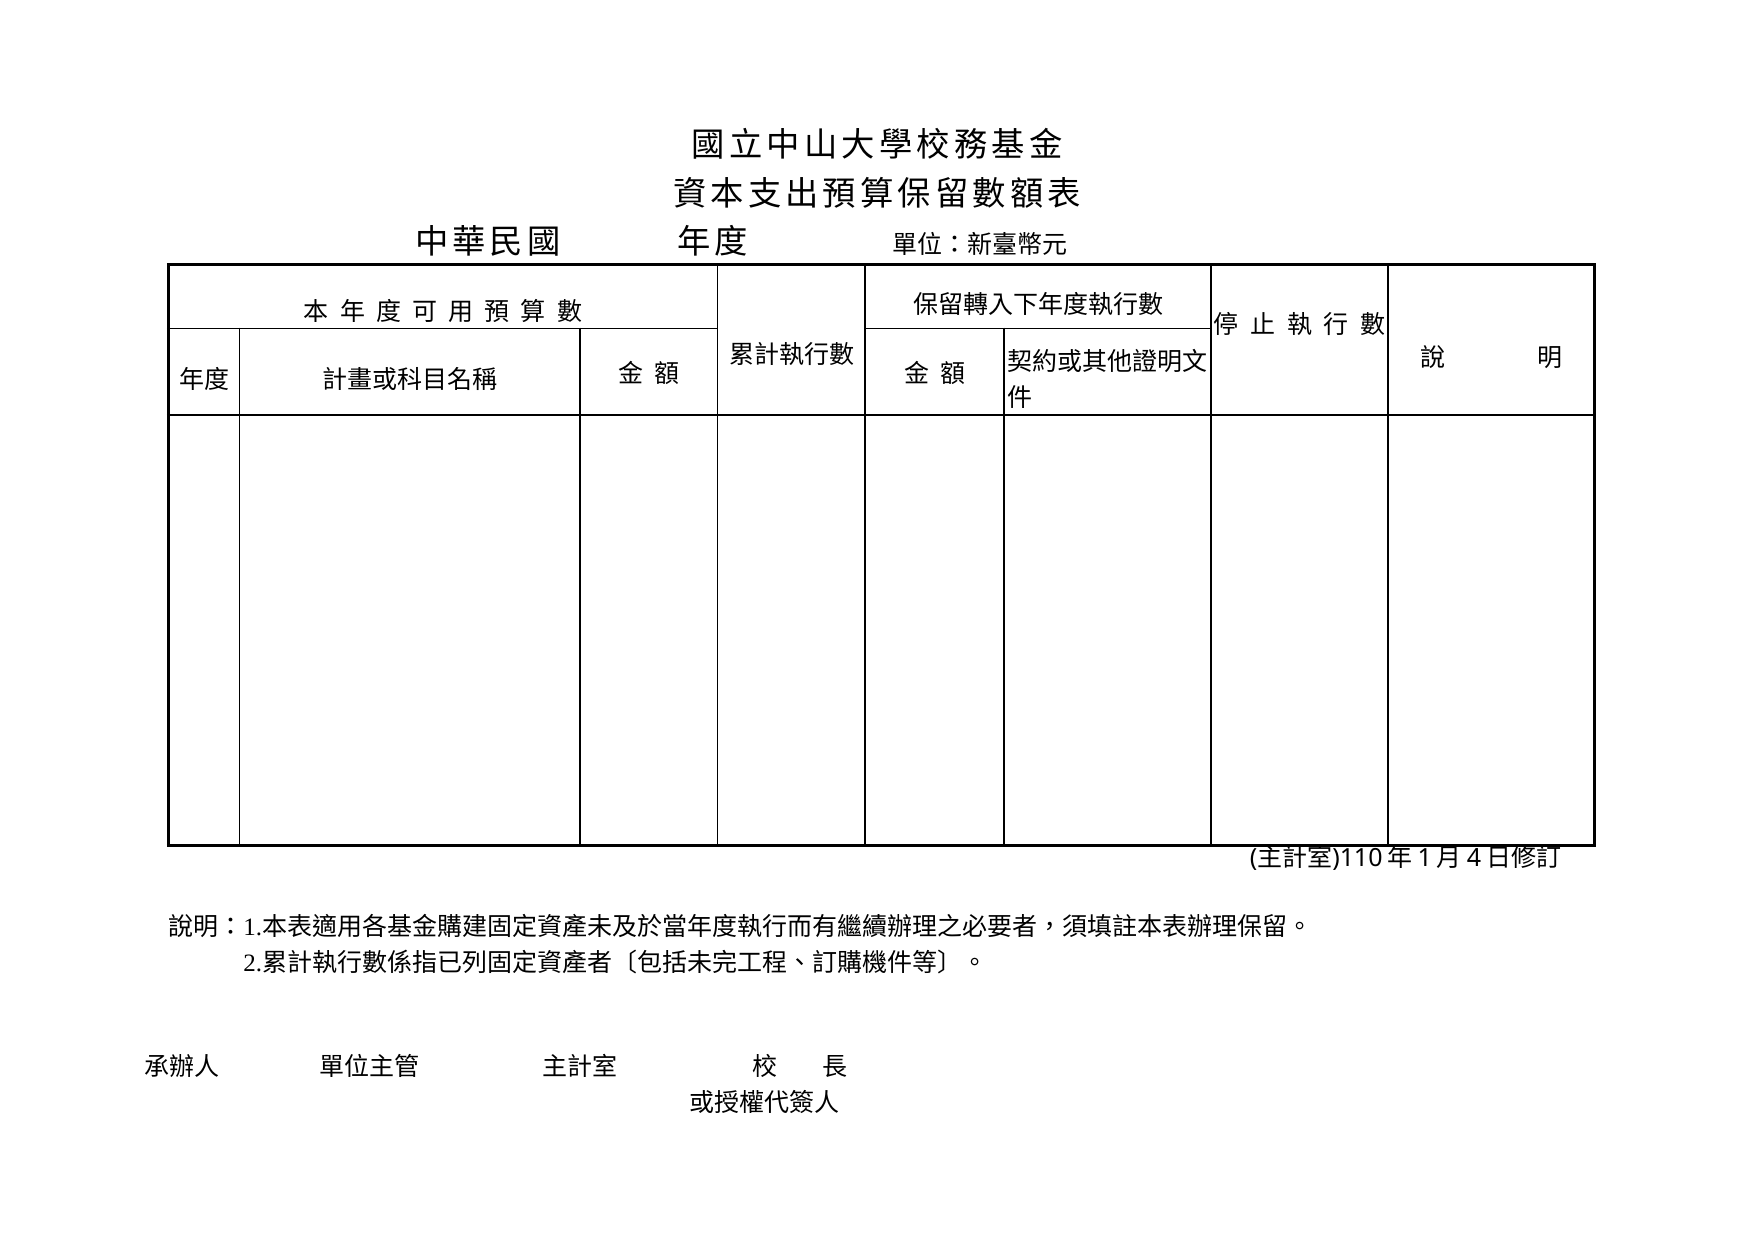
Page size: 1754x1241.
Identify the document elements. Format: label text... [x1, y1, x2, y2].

table_cell [240, 416, 579, 844]
table_cell 計畫或科目名稱 [240, 329, 579, 414]
table_cell [1005, 416, 1210, 844]
table_cell 累計執行數 [718, 266, 864, 414]
table_cell 契約或其他證明文件 [1005, 329, 1210, 414]
table_cell [866, 416, 1003, 844]
table_cell 年度 [170, 329, 239, 414]
table_cell 保留轉入下年度執行數 [866, 266, 1210, 327]
text 或授權代簽人 [118, 1083, 1636, 1119]
text 說明：1.本表適用各基金購建固定資產未及於當年度執行而有繼續辦理之必要者，須填註本表辦理保留。 [118, 906, 1636, 942]
table_header 中華民國 年度 單位：新臺幣元 [117, 215, 1658, 263]
text (主計室)110年1月4日修訂 [168, 847, 1561, 872]
table_cell 金 額 [866, 329, 1003, 414]
table_cell 說明 [1389, 266, 1593, 414]
text 2.累計執行數係指已列固定資產者〔包括未完工程、訂購機件等〕。 [118, 942, 1636, 978]
table_cell [170, 416, 239, 844]
table_cell 本 年 度 可 用 預 算 數 [170, 266, 717, 327]
table_cell [581, 416, 717, 844]
table_cell 金 額 [581, 329, 717, 414]
table_cell 停止執行數 [1212, 266, 1387, 414]
text 國立中山大學校務基金 [118, 118, 1636, 166]
table_cell [1389, 416, 1593, 844]
text 資本支出預算保留數額表 [118, 166, 1636, 214]
text 承辦人 單位主管 主計室 校 長 [118, 1047, 1636, 1083]
table_cell [718, 416, 864, 844]
table_cell [1212, 416, 1387, 844]
